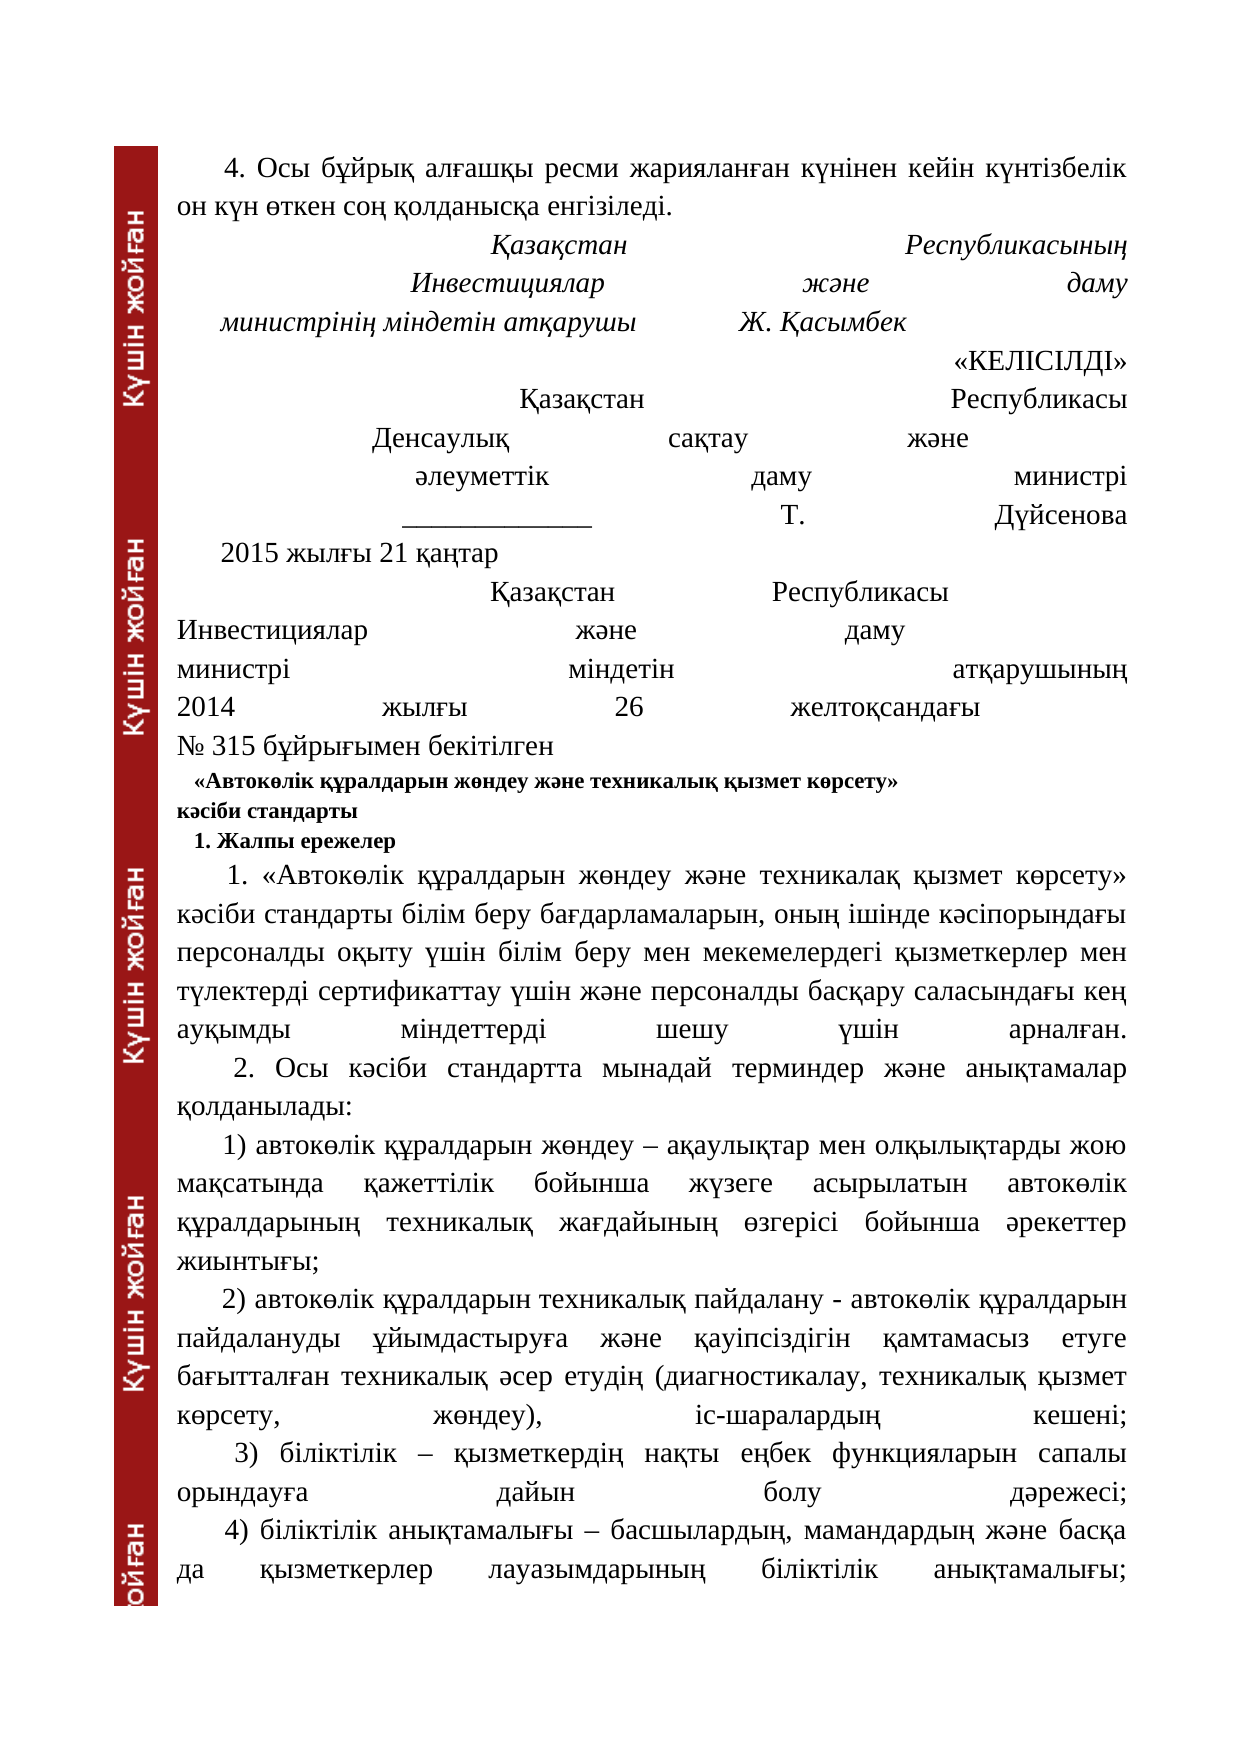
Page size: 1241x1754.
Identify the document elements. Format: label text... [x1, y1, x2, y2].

text 1. Жалпы ережелер [112, 827, 1128, 853]
text Қазақстан Республикасының Инвестициялар және даму министрінің міндетін атқарушы Ж. Қасымбек [112, 227, 1128, 338]
picture [114, 1584, 158, 1606]
text «КЕЛІСІЛДІ» Қазақстан Республикасы Денсаулық сақтау және әлеуметтік даму министрі _____________ Т. Дүйсенова 2015 жылғы 21 қаңтар [112, 343, 1128, 569]
picture [114, 338, 158, 343]
picture [114, 569, 158, 574]
picture [114, 222, 158, 227]
text «Автокөлік құралдарын жөндеу және техникалық қызмет көрсету» кәсіби стандарты [112, 767, 1128, 823]
picture [114, 823, 158, 827]
picture [114, 853, 158, 857]
text Қазақстан Республикасы Инвестициялар және даму министрі міндетін атқарушының 2014 жылғы 26 желтоқсандағы № 315 бұйрығымен бекітілген [112, 574, 1128, 762]
picture [114, 146, 158, 150]
picture [114, 762, 158, 767]
